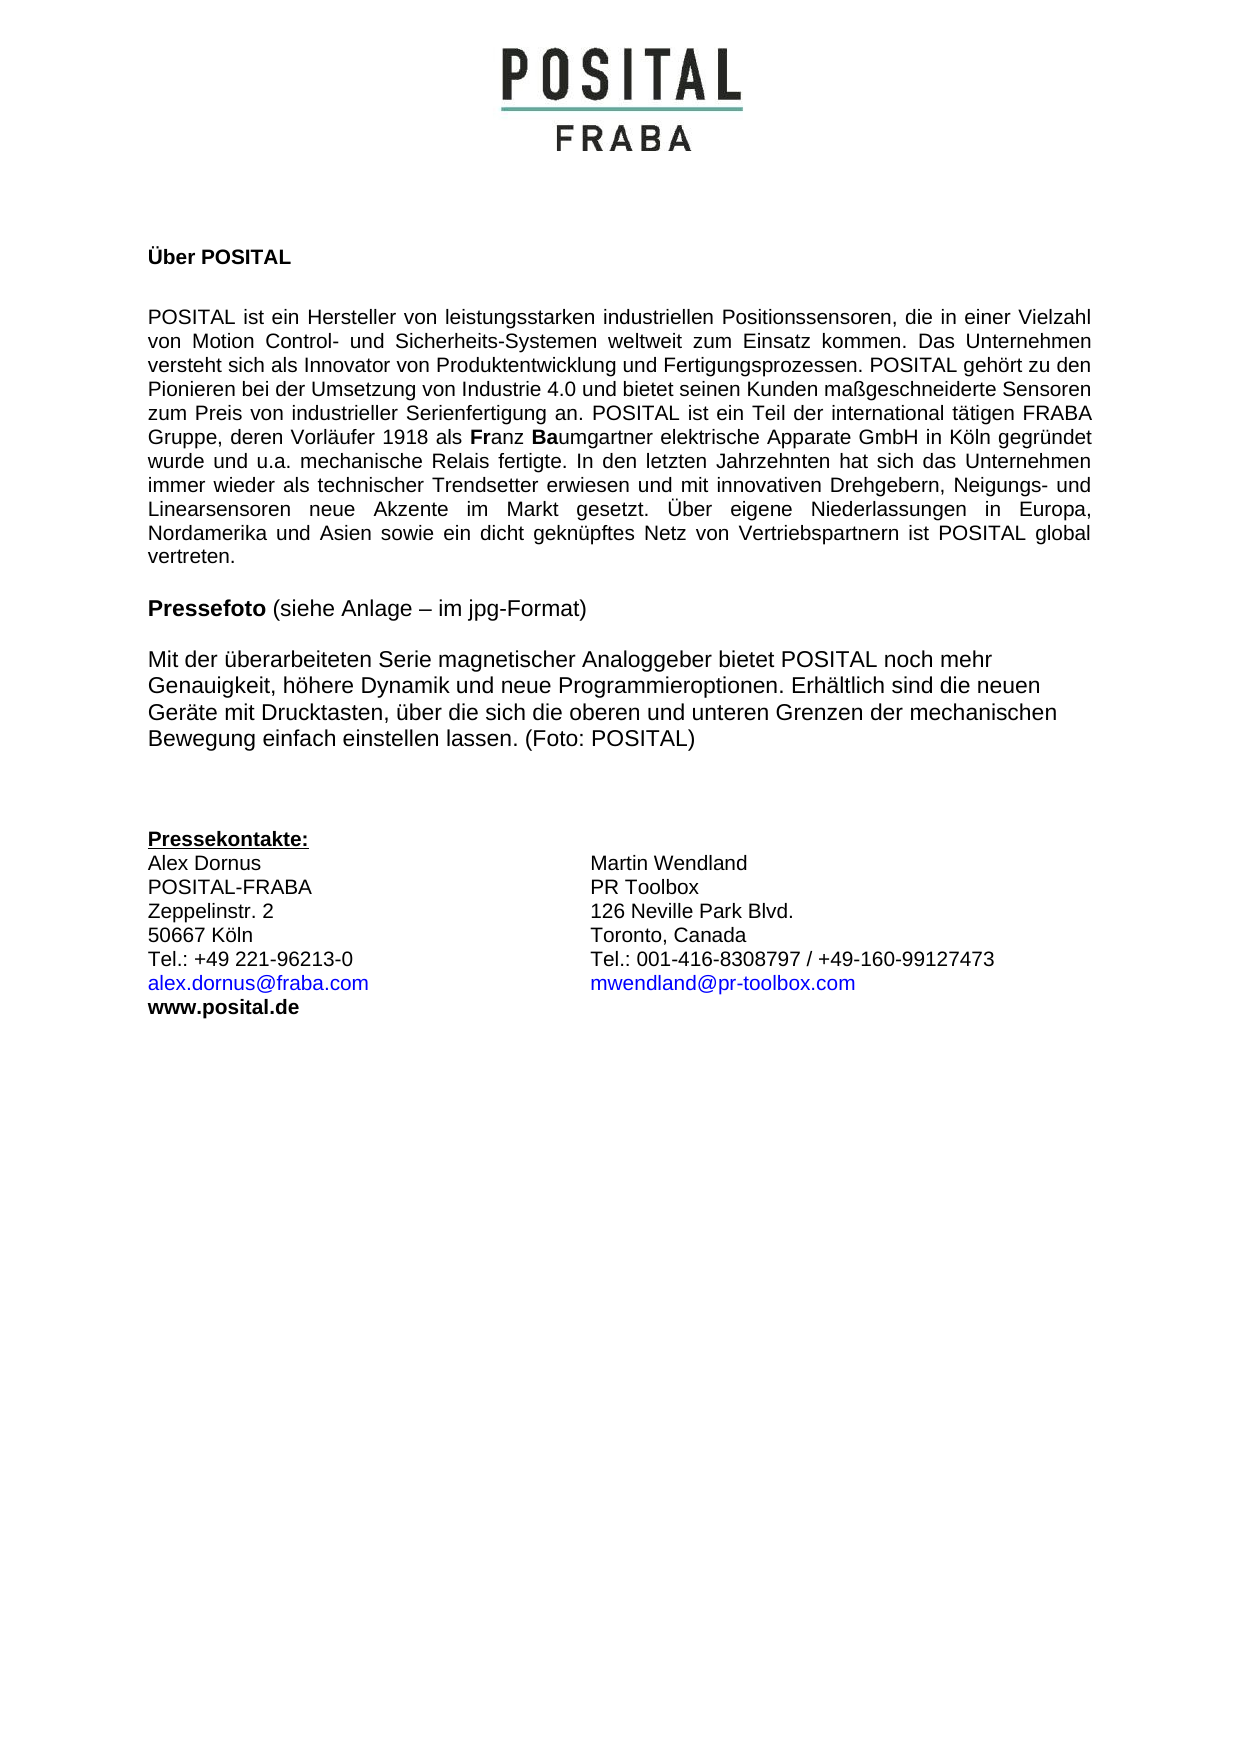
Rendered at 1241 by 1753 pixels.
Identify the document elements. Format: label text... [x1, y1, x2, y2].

text POSITAL-FRABA PR Toolbox [148, 875, 1093, 899]
picture [434, 3, 806, 151]
text 50667 Köln Toronto, Canada [148, 923, 1093, 947]
text Pressekontakte: [148, 827, 1093, 851]
text Mit der überarbeiteten Serie magnetischer Analoggeber bietet POSITAL noch mehr Genauigkeit, höhere Dynamik und neue Programmieroptionen. Erhältlich sind die neuen Geräte mit Drucktasten, über die sich die oberen und unteren Grenzen der mechanischen Bewegung einfach einstellen lassen. (Foto: POSITAL) [148, 646, 1093, 752]
text Alex Dornus Martin Wendland [148, 851, 1093, 875]
text Tel.: +49 221-96213-0 Tel.: 001-416-8308797 / +49-160-99127473 [353, 947, 1093, 971]
text POSITAL ist ein Hersteller von leistungsstarken industriellen Positionssensoren, die in einer Vielzahl von Motion Control- und Sicherheits-Systemen weltweit zum Einsatz kommen. Das Unternehmen versteht sich als Innovator von Produktentwicklung und Fertigungsprozessen. POSITAL gehört zu den Pionieren bei der Umsetzung von Industrie 4.0 und bietet seinen Kunden maßgeschneiderte Sensoren zum Preis von industrieller Serienfertigung an. POSITAL ist ein Teil der international tätigen FRABA Gruppe, deren Vorläufer 1918 als Franz Baumgartner elektrische Apparate GmbH in Köln gegründet wurde und u.a. mechanische Relais fertigte. In den letzten Jahrzehnten hat sich das Unternehmen immer wieder als technischer Trendsetter erwiesen und mit innovativen Drehgebern, Neigungs- und Linearsensoren neue Akzente im Markt gesetzt. Über eigene Niederlassungen in Europa, Nordamerika und Asien sowie ein dicht geknüpftes Netz von Vertriebspartnern ist POSITAL global vertreten. [148, 305, 1093, 568]
text Über POSITAL [148, 245, 1093, 269]
text alex.dornus@fraba.com mwendland@pr-toolbox.com [148, 971, 1093, 995]
text Pressefoto (siehe Anlage – im jpg-Format) [148, 594, 1093, 621]
text Zeppelinstr. 2 126 Neville Park Blvd. [148, 899, 1093, 923]
text www.posital.de [148, 995, 1093, 1019]
